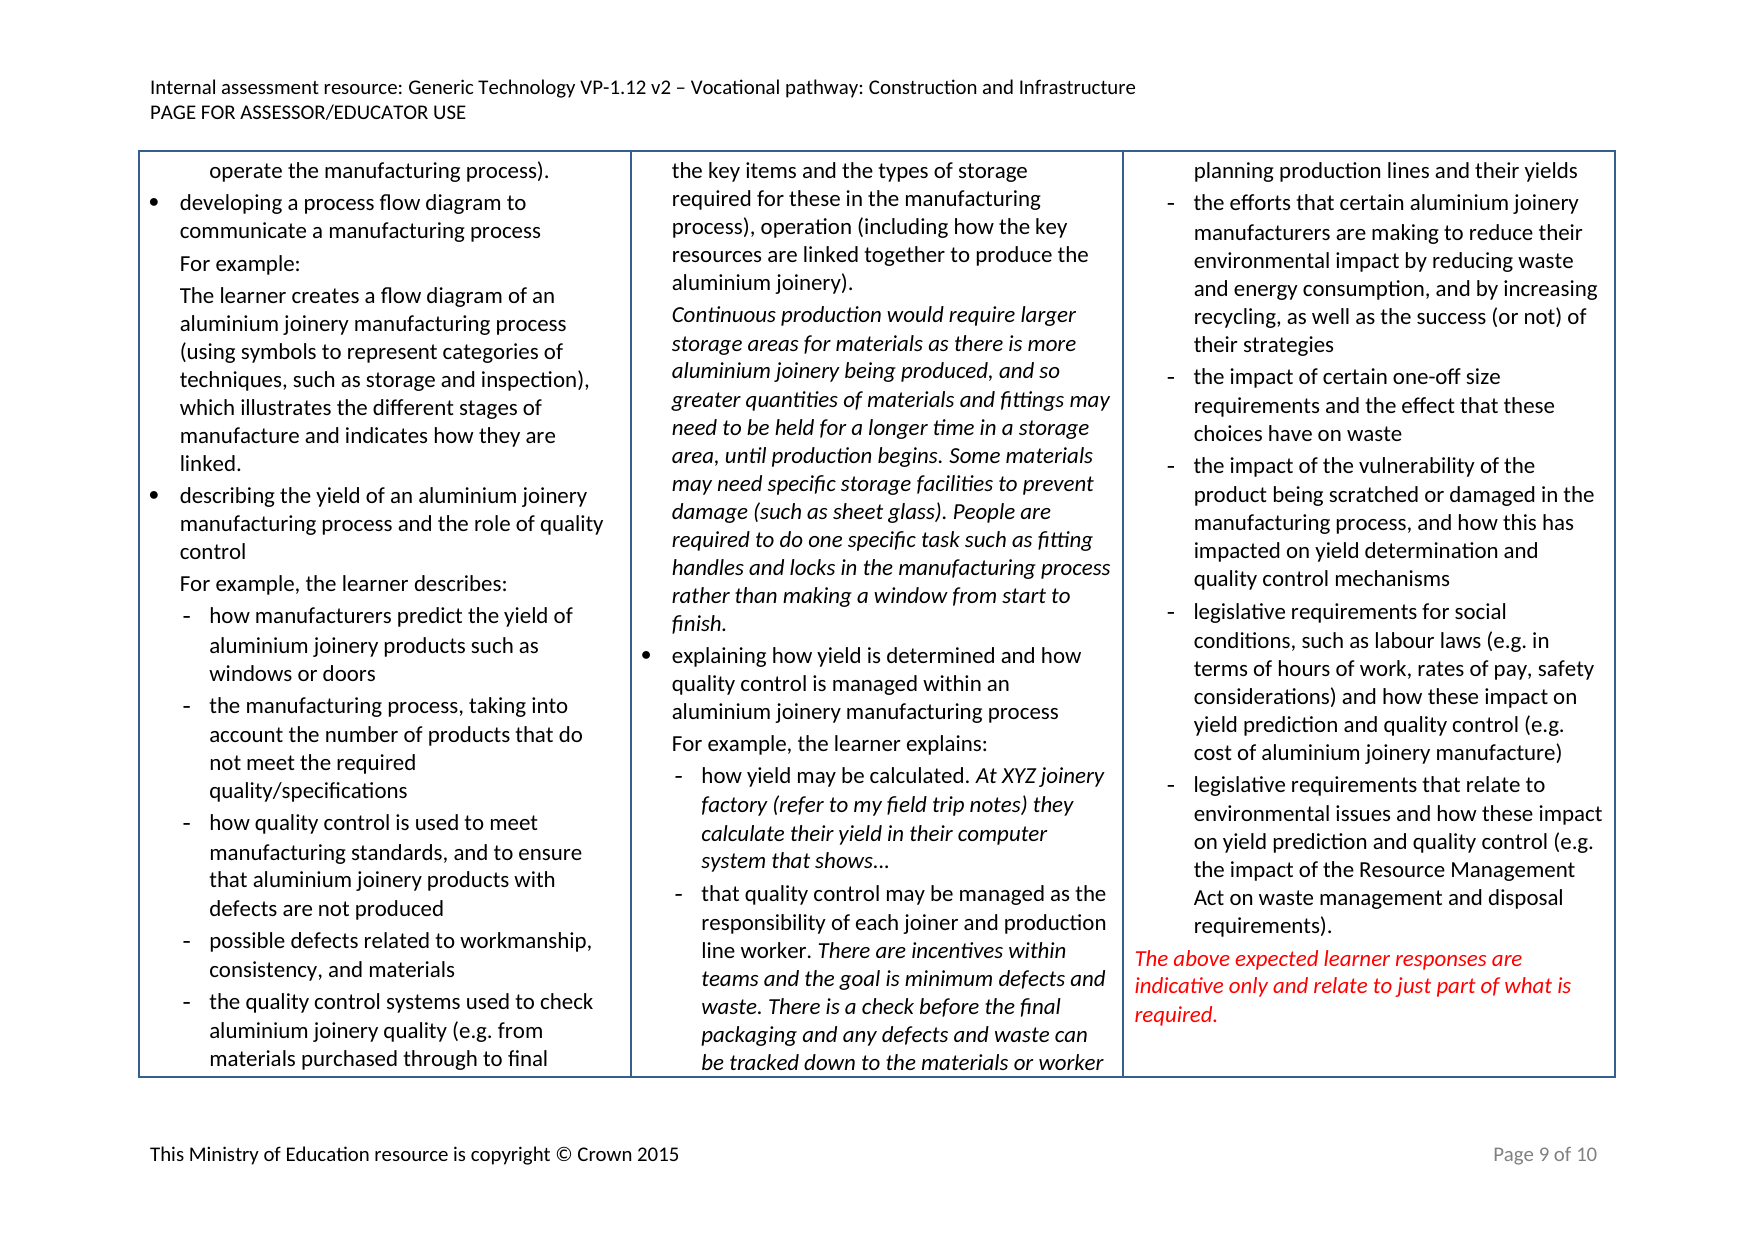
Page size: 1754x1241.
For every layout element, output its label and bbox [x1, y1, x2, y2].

table_cell [1124, 152, 1614, 1076]
table_cell [632, 152, 1122, 1076]
table_cell [140, 152, 630, 1076]
